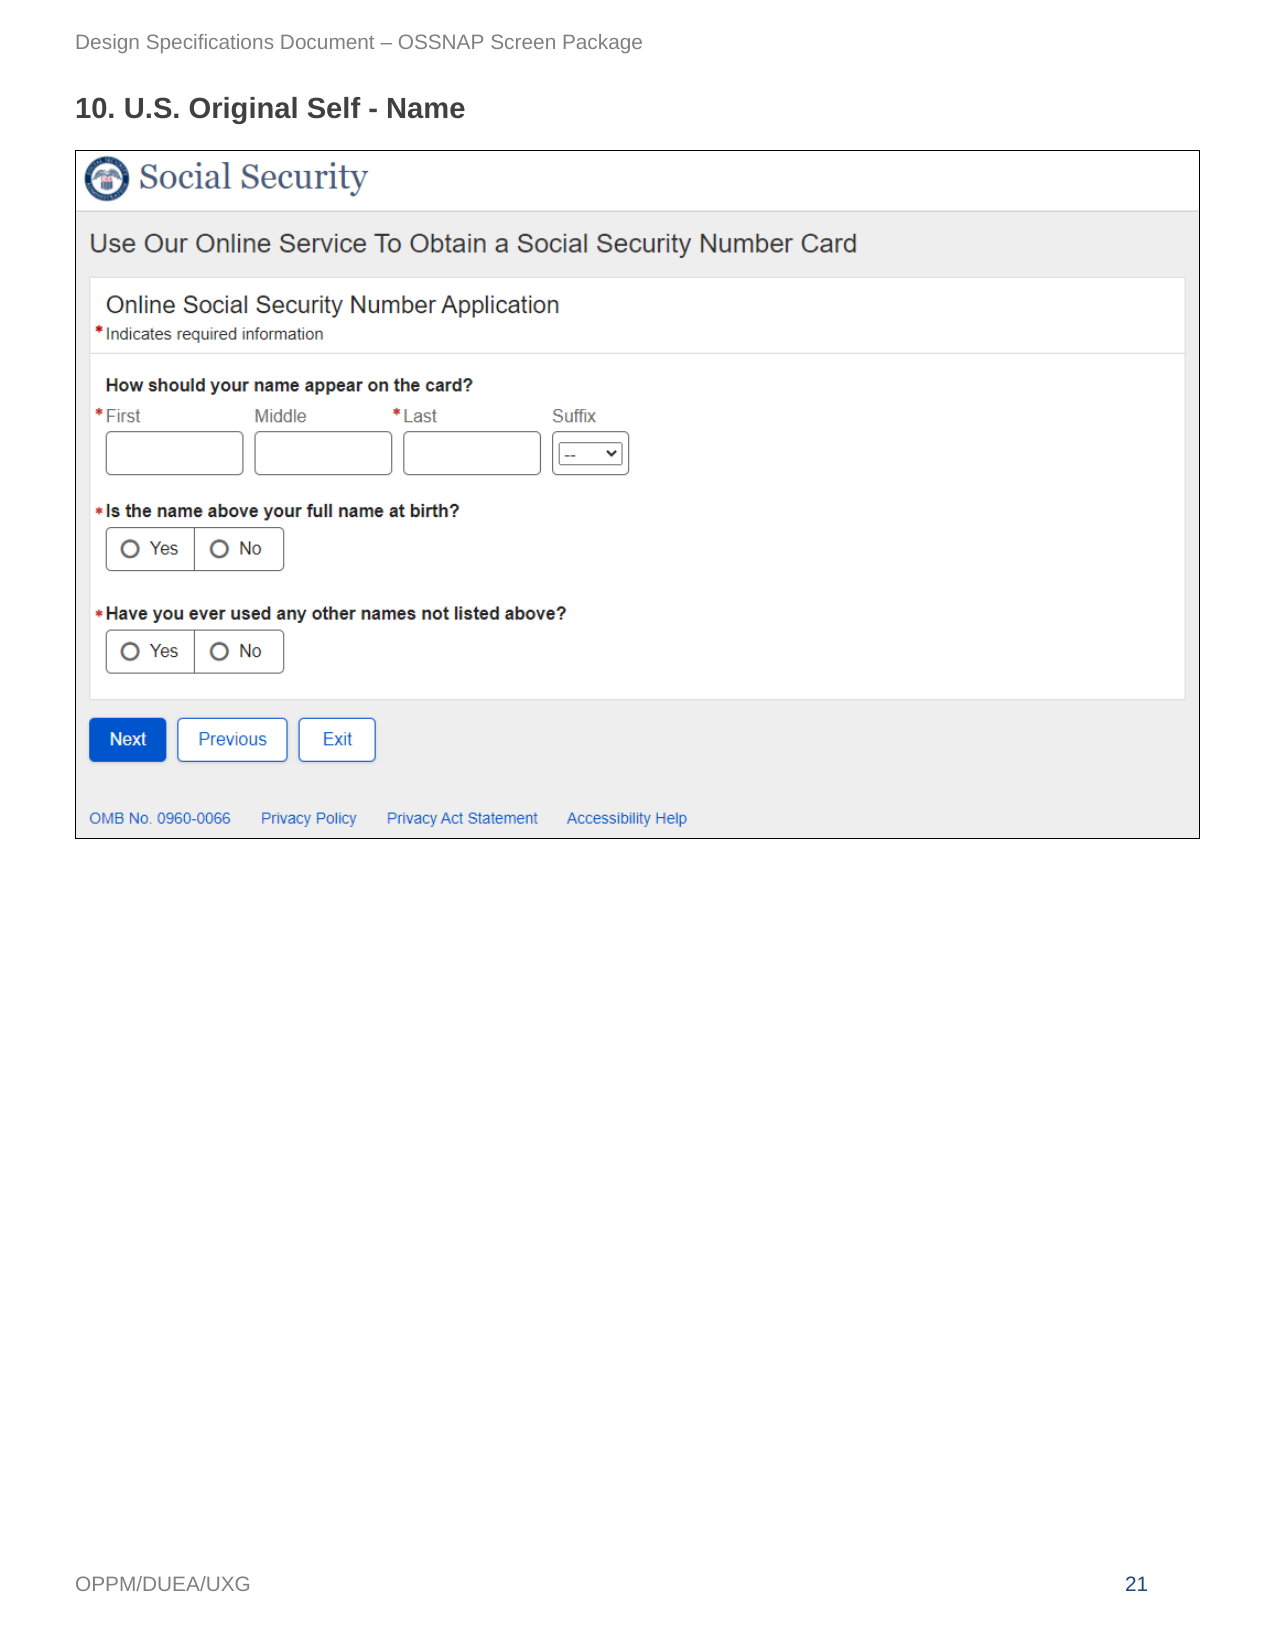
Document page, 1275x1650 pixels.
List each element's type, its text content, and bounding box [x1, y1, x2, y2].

subtitle U.S. Original Self - Name [75, 91, 1200, 125]
picture [76, 151, 1199, 838]
